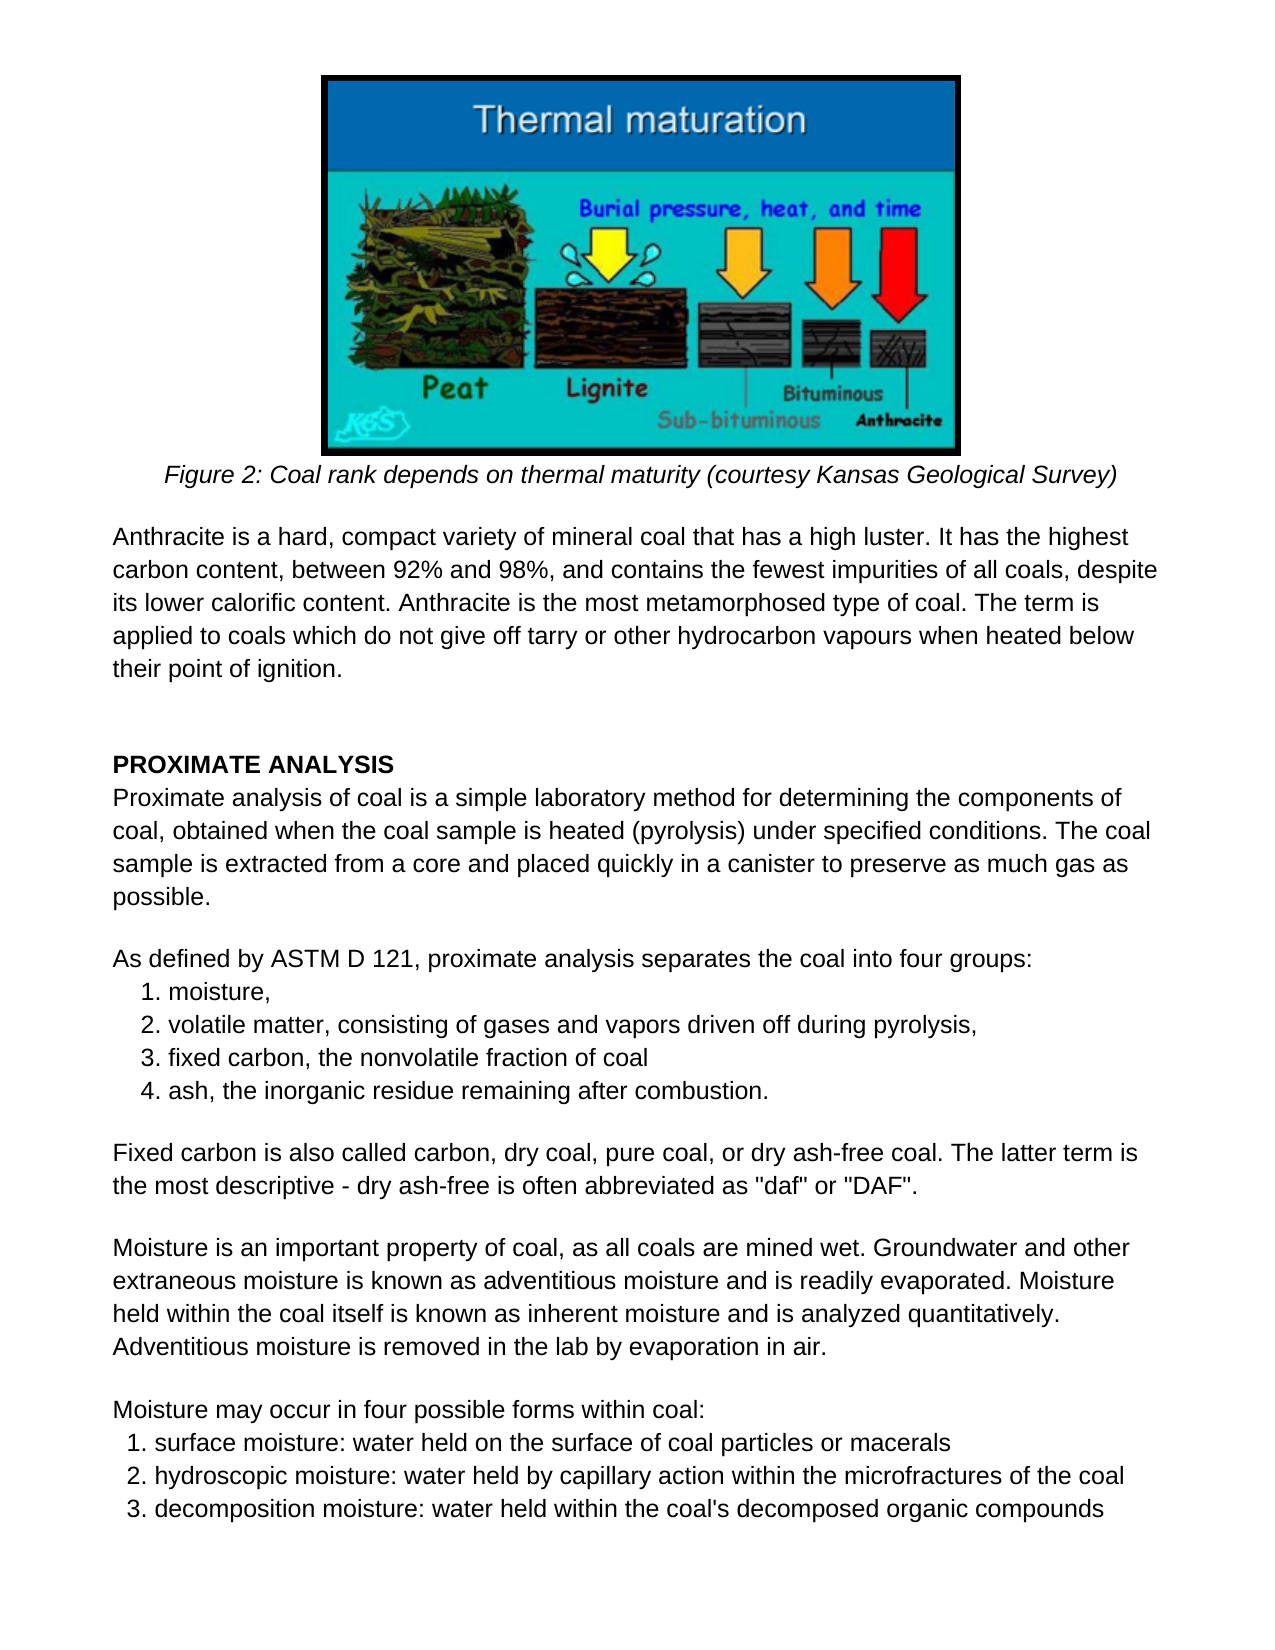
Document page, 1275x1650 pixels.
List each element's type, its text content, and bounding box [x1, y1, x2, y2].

text Fixed carbon is also called carbon, dry coal, pure coal, or dry ash-free coal. The latter term is the most descriptive - dry ash-free is often abbreviated as "daf" or "DAF". [112, 1138, 1170, 1200]
text Anthracite is a hard, compact variety of mineral coal that has a high luster. It has the highest carbon content, between 92% and 98%, and contains the fewest impurities of all coals, despite its lower calorific content. Anthracite is the most metamorphosed type of coal. The term is applied to coals which do not give off tarry or other hydrocarbon vapours when heated below their point of ignition. [112, 522, 1170, 683]
text Moisture is an important property of coal, as all coals are mined wet. Groundwater and other extraneous moisture is known as adventitious moisture and is readily evaporated. Moisture held within the coal itself is known as inherent moisture and is analyzed quantitatively. Adventitious moisture is removed in the lab by evaporation in air. [112, 1233, 1170, 1361]
text As defined by ASTM D 121, proximate analysis separates the coal into four groups: 1. moisture, 2. volatile matter, consisting of gases and vapors driven off during pyrolysis, 3. fixed carbon, the nonvolatile fraction of coal 4. ash, the inorganic residue remaining after combustion. [112, 944, 1170, 1105]
picture [328, 81, 955, 449]
text PROXimate analysis Proximate analysis of coal is a simple laboratory method for determining the components of coal, obtained when the coal sample is heated (pyrolysis) under specified conditions. The coal sample is extracted from a core and placed quickly in a canister to preserve as much gas as possible. [112, 717, 1170, 910]
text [112, 1394, 1170, 1522]
